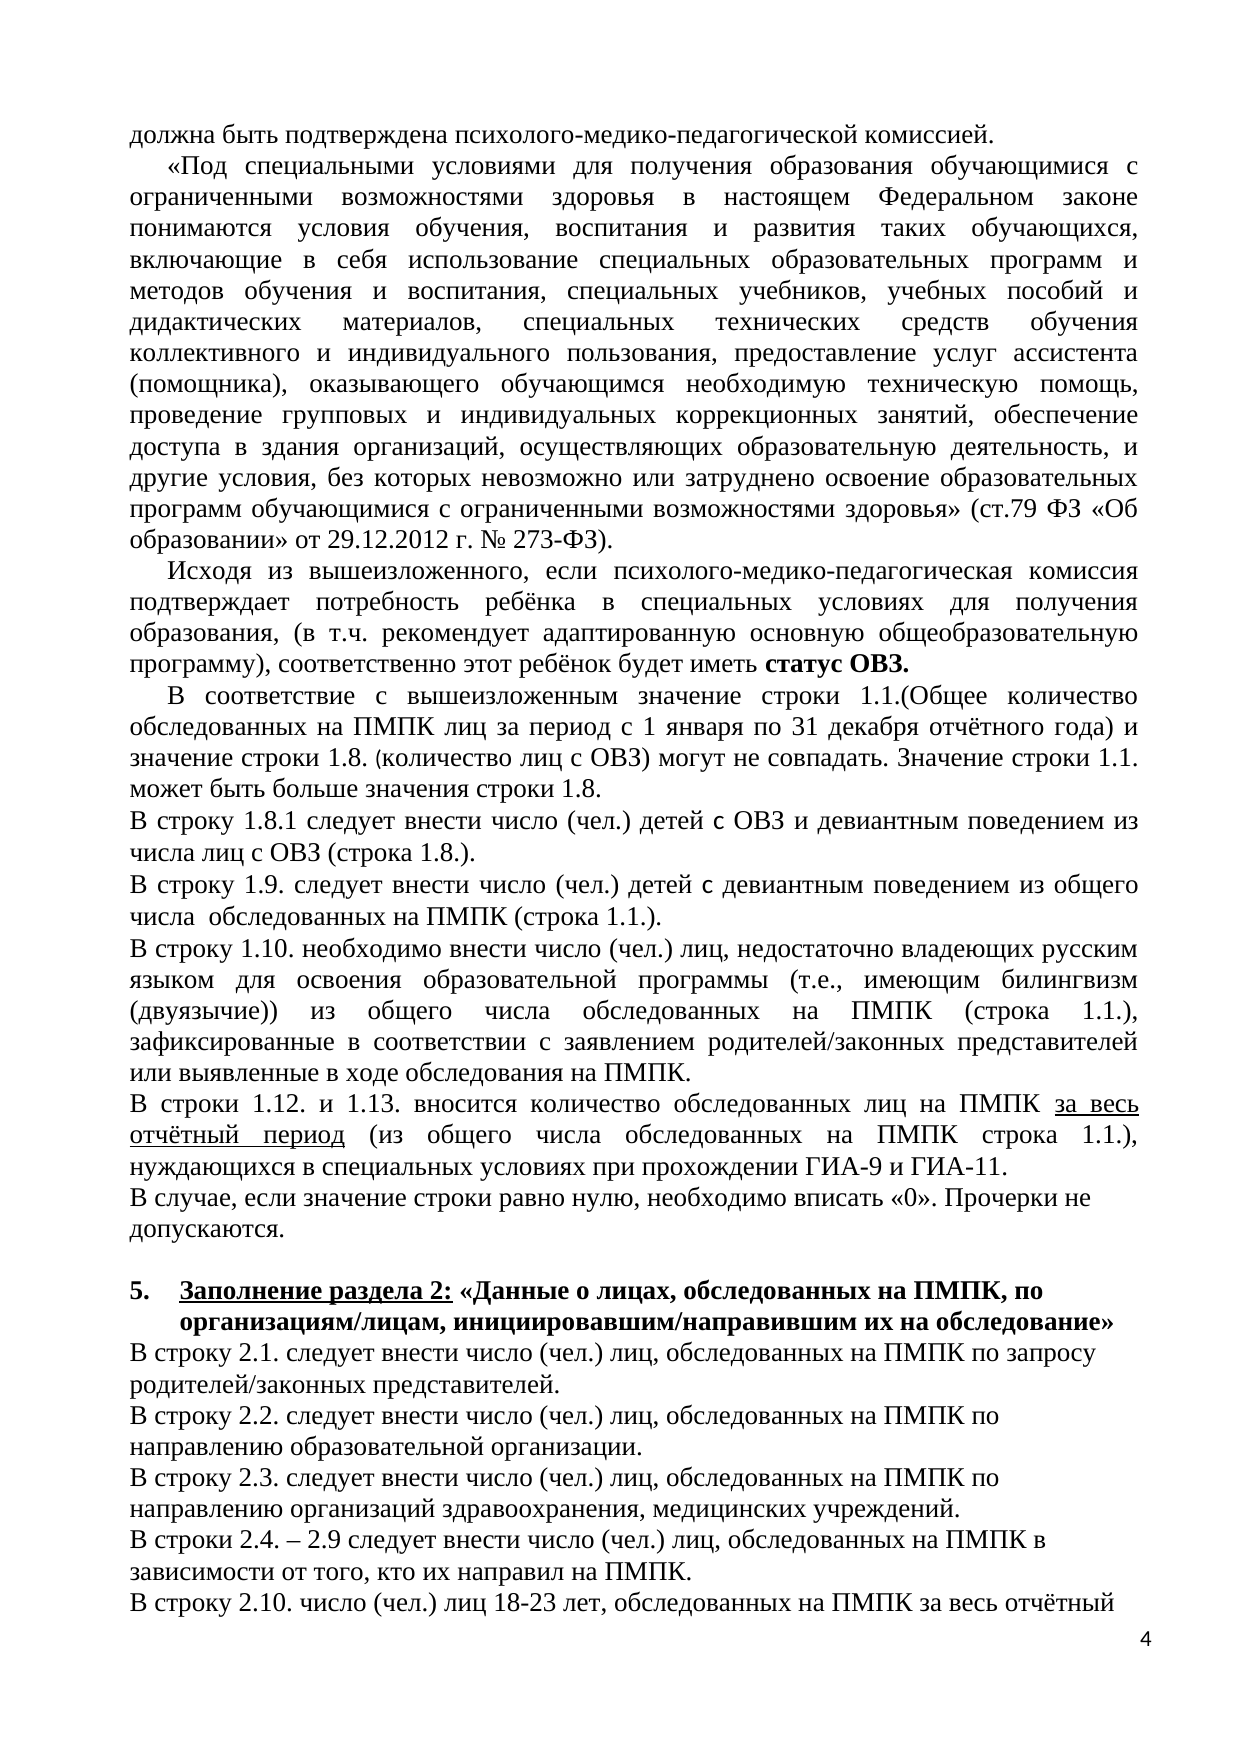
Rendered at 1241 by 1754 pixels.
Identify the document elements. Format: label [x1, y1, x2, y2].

table_header [118, 118, 1151, 1274]
table_cell [118, 1274, 1151, 1617]
